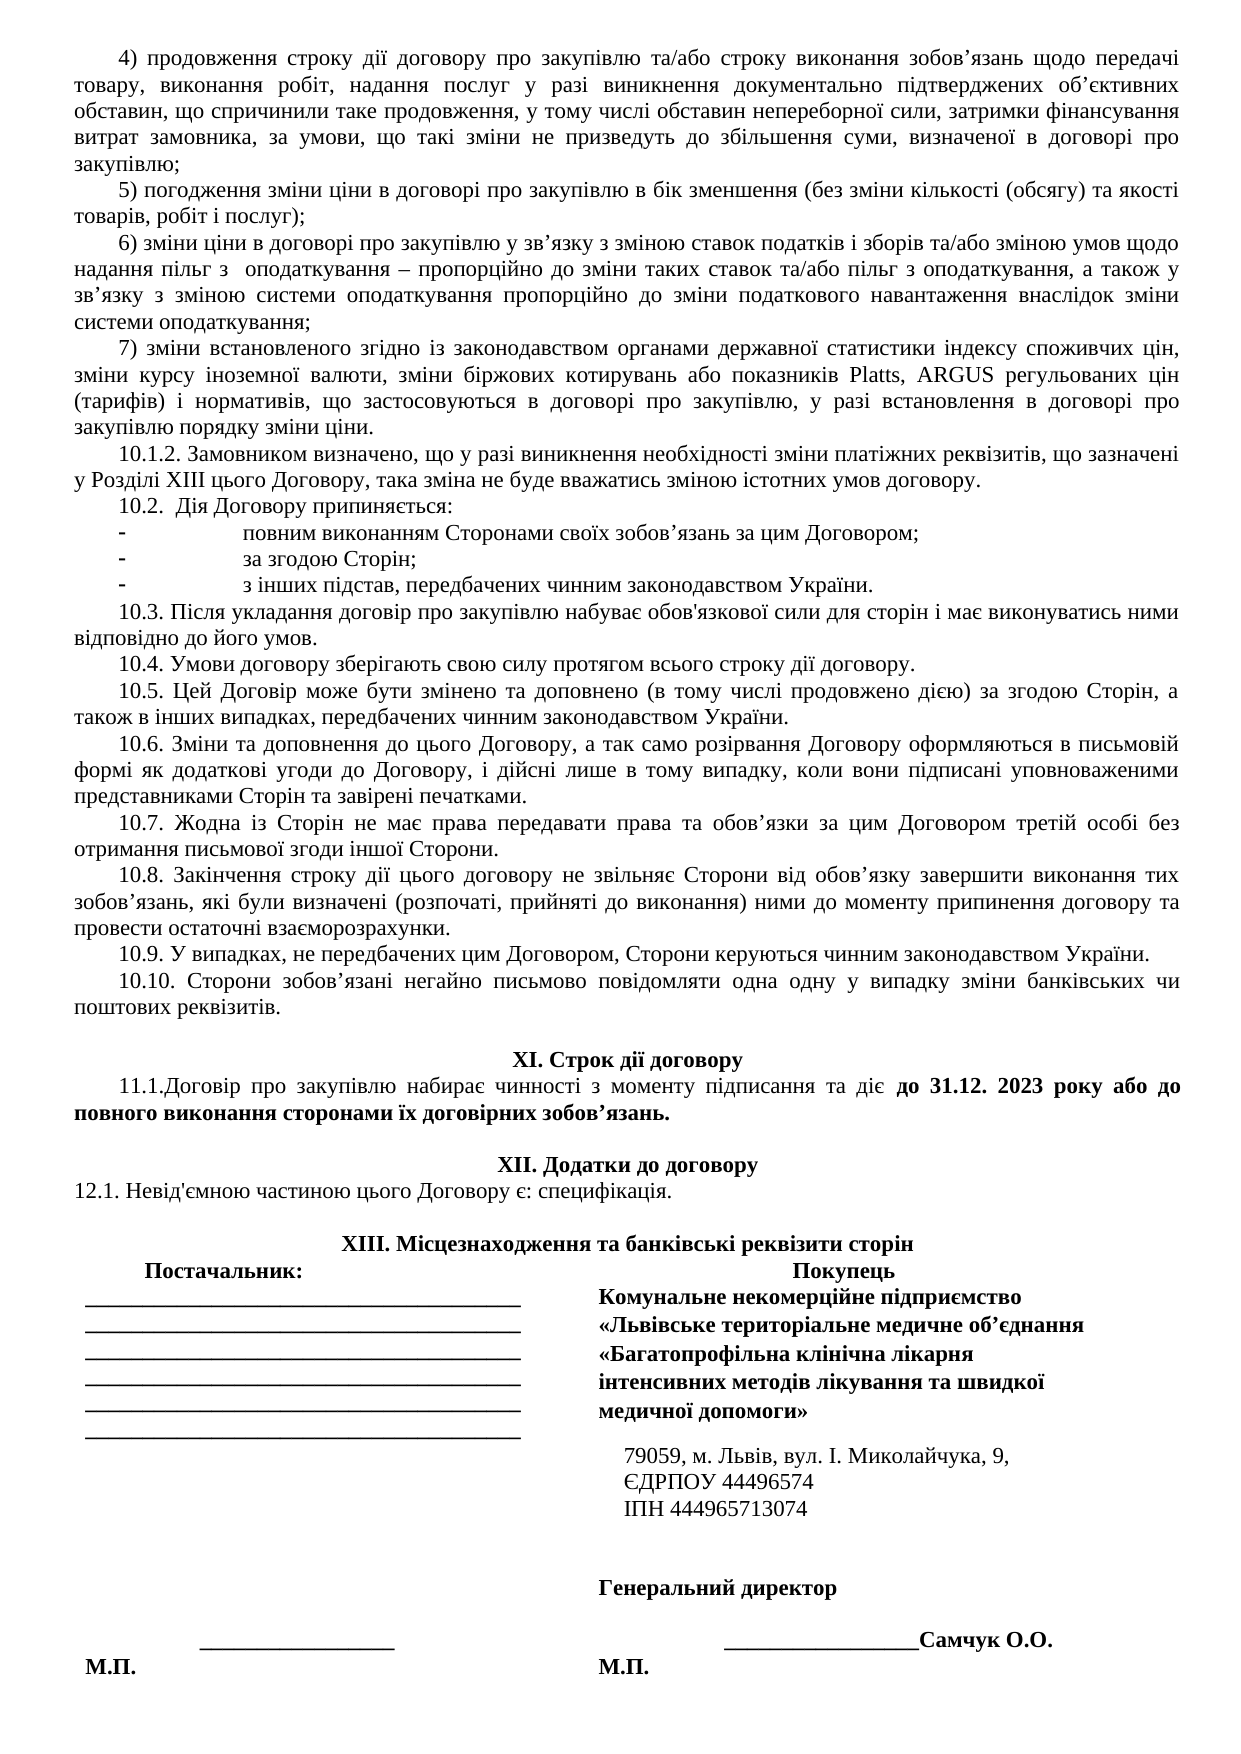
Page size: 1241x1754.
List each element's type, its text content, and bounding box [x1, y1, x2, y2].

text 10.4. Умови договору зберігають свою силу протягом всього строку дії договору. [74, 651, 1181, 677]
text 10.3. Після укладання договір про закупівлю набуває обов'язкової сили для сторін і має виконуватись ними відповідно до його умов. [74, 598, 1181, 651]
text 10.10. Сторони зобов’язані негайно письмово повідомляти одна одну у випадку зміни банківських чи поштових реквізитів. [74, 967, 1181, 1019]
table_header Покупець Комунальне некомерційне підприємство «Львівське територіальне медичне об’єднання «Багатопрофільна клінічна лікарня інтенсивних методів лікування та швидкої медичної допомоги» 79059, м. Львів, вул. І. Миколайчука, 9, ЄДРПОУ 44496574 ІПН 444965713074 Генеральний директор [587, 1257, 1100, 1626]
text 6) зміни ціни в договорі про закупівлю у зв’язку з зміною ставок податків і зборів та/або зміною умов щодо надання пільг з оподаткування – пропорційно до зміни таких ставок та/або пільг з оподаткування, а також у зв’язку з зміною системи оподаткування пропорційно до зміни податкового навантаження внаслідок зміни системи оподаткування; [74, 229, 1181, 334]
text 10.8. Закінчення строку дії цього договору не звільняє Сторони від обов’язку завершити виконання тих зобов’язань, які були визначені (розпочаті, прийняті до виконання) ними до моменту припинення договору та провести остаточні взаєморозрахунки. [74, 861, 1181, 940]
text 11.1.Договір про закупівлю набирає чинності з моменту підписання та діє до 31.12. 2023 року або до повного виконання сторонами їх договірних зобов’язань. [74, 1072, 1181, 1125]
table_cell _________________Самчук О.О. М.П. [587, 1626, 1100, 1679]
table_header Постачальник: ______________________________________ ______________________________________ ______________________________________ ______________________________________ ______________________________________ ______________________________________ [74, 1257, 587, 1626]
text 10.6. Зміни та доповнення до цього Договору, а так само розірвання Договору оформляються в письмовій формі як додаткові угоди до Договору, і дійсні лише в тому випадку, коли вони підписані уповноваженими представниками Сторін та завірені печатками. [74, 729, 1181, 809]
text 10.1.2. Замовником визначено, що у разі виникнення необхідності зміни платіжних реквізитів, що зазначені у Розділі ХІІІ цього Договору, така зміна не буде вважатись зміною істотних умов договору. [74, 440, 1181, 492]
list за згодою Сторін; [74, 545, 1181, 571]
list з інших підстав, передбачених чинним законодавством України. [74, 571, 1181, 598]
text 12.1. Невід'ємною частиною цього Договору є: специфікація. [74, 1178, 1181, 1204]
text 10.7. Жодна із Сторін не має права передавати права та обов’язки за цим Договором третій особі без отримання письмової згоди іншої Сторони. [74, 809, 1181, 861]
text XI. Строк дії договору [74, 1046, 1181, 1072]
list повним виконанням Сторонами своїх зобов’язань за цим Договором; [74, 519, 1181, 545]
text 4) продовження строку дії договору про закупівлю та/або строку виконання зобов’язань щодо передачі товару, виконання робіт, надання послуг у разі виникнення документально підтверджених об’єктивних обставин, що спричинили таке продовження, у тому числі обставин непереборної сили, затримки фінансування витрат замовника, за умови, що такі зміни не призведуть до збільшення суми, визначеної в договорі про закупівлю; [74, 44, 1181, 176]
text 10.2. Дія Договору припиняється: [74, 492, 1181, 519]
text 10.5. Цей Договір може бути змінено та доповнено (в тому числі продовжено дією) за згодою Сторін, а також в інших випадках, передбачених чинним законодавством України. [74, 677, 1181, 729]
text 5) погодження зміни ціни в договорі про закупівлю в бік зменшення (без зміни кількості (обсягу) та якості товарів, робіт і послуг); [74, 176, 1181, 229]
text 10.9. У випадках, не передбачених цим Договором, Сторони керуються чинним законодавством України. [74, 940, 1181, 967]
text XIІ. Додатки до договору [74, 1151, 1181, 1178]
table_cell _________________ М.П. [74, 1626, 587, 1679]
text XIІI. Місцезнаходження та банківські реквізити сторін [74, 1230, 1181, 1257]
text 7) зміни встановленого згідно із законодавством органами державної статистики індексу споживчих цін, зміни курсу іноземної валюти, зміни біржових котирувань або показників Platts, ARGUS регульованих цін (тарифів) і нормативів, що застосовуються в договорі про закупівлю, у разі встановлення в договорі про закупівлю порядку зміни ціни. [74, 334, 1181, 440]
